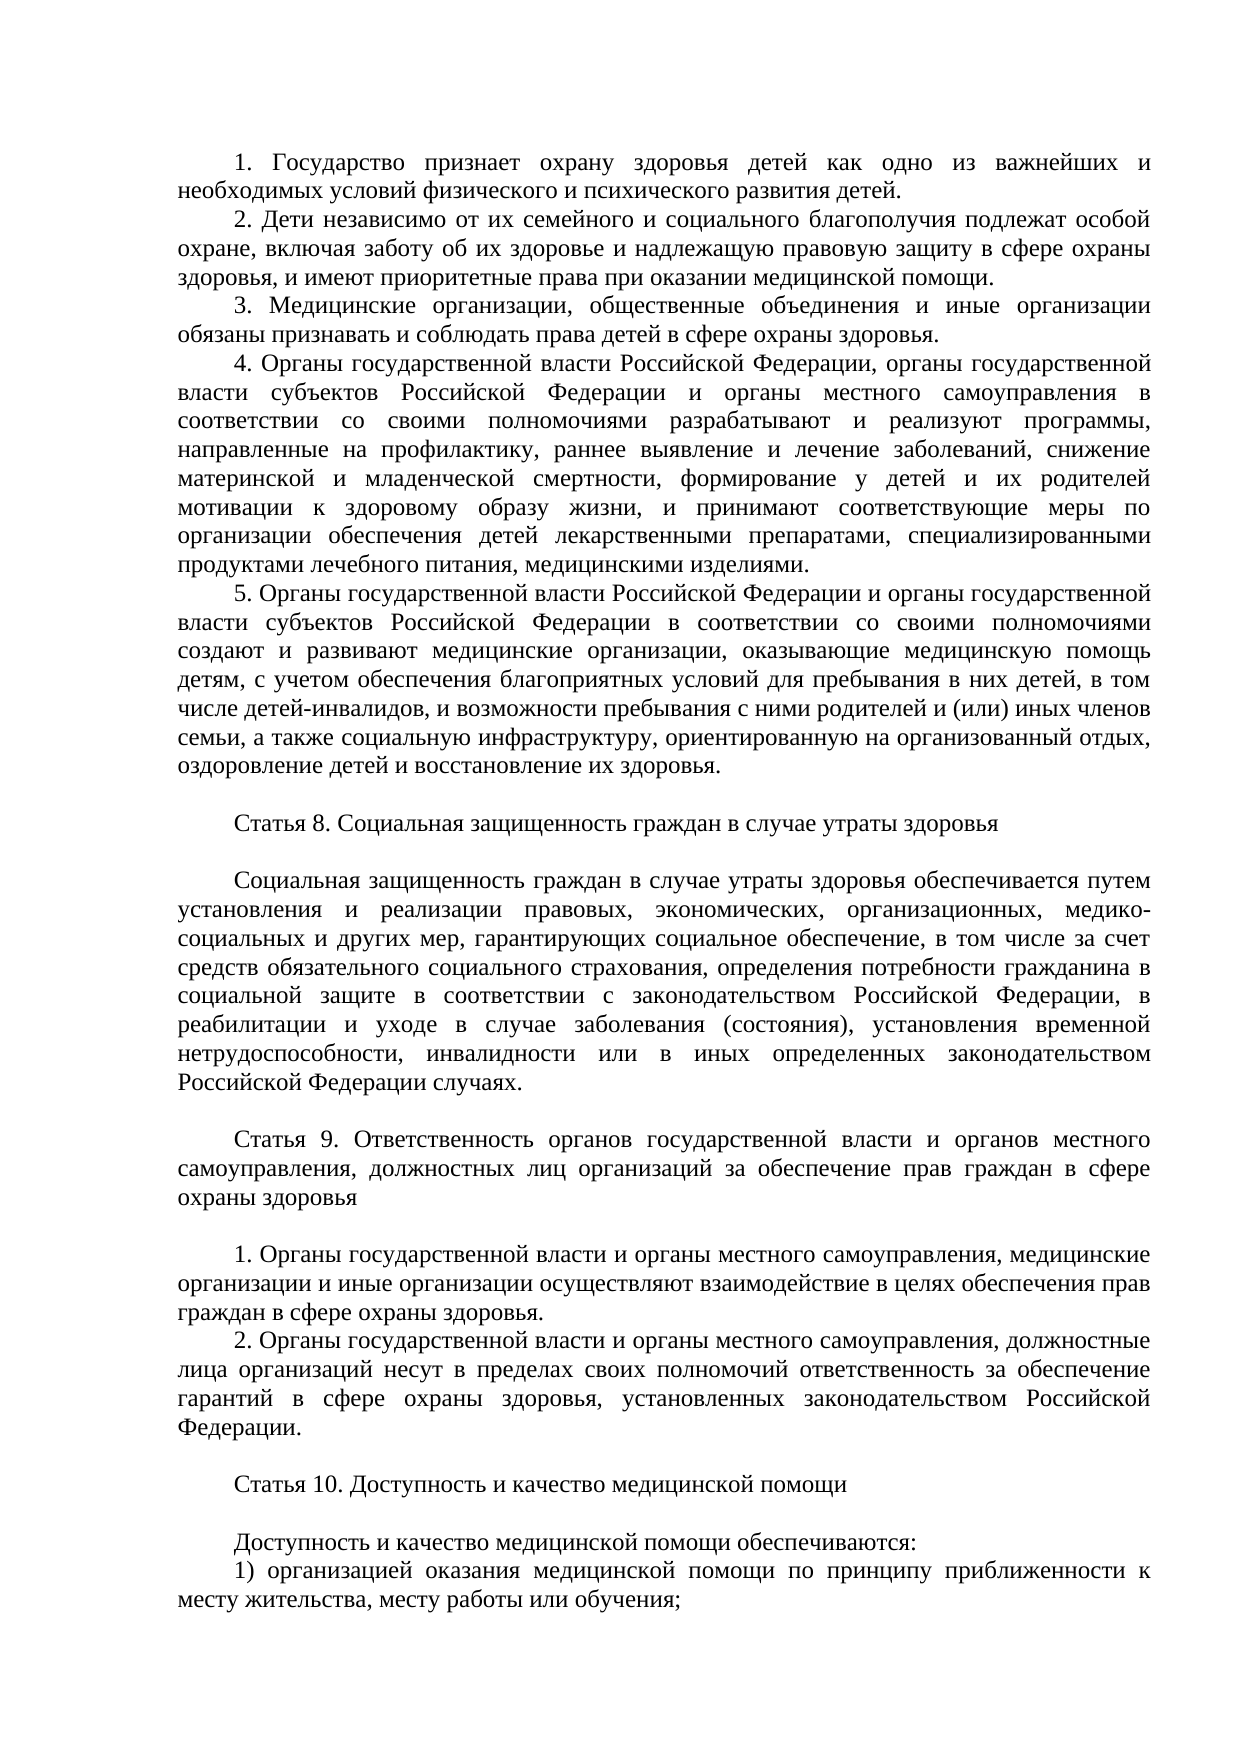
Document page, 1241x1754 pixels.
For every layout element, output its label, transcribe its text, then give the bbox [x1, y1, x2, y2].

text 5. Органы государственной власти Российской Федерации и органы государственной власти субъектов Российской Федерации в соответствии со своими полномочиями создают и развивают медицинские организации, оказывающие медицинскую помощь детям, с учетом обеспечения благоприятных условий для пребывания в них детей, в том числе детей-инвалидов, и возможности пребывания с ними родителей и (или) иных членов семьи, а также социальную инфраструктуру, ориентированную на организованный отдых, оздоровление детей и восстановление их здоровья. [177, 578, 1152, 779]
text 1. Государство признает охрану здоровья детей как одно из важнейших и необходимых условий физического и психического развития детей. [177, 147, 1152, 204]
text 1) организацией оказания медицинской помощи по принципу приближенности к месту жительства, месту работы или обучения; [177, 1556, 1152, 1613]
text 2. Дети независимо от их семейного и социального благополучия подлежат особой охране, включая заботу об их здоровье и надлежащую правовую защиту в сфере охраны здоровья, и имеют приоритетные права при оказании медицинской помощи. [177, 204, 1152, 291]
text 4. Органы государственной власти Российской Федерации, органы государственной власти субъектов Российской Федерации и органы местного самоуправления в соответствии со своими полномочиями разрабатывают и реализуют программы, направленные на профилактику, раннее выявление и лечение заболеваний, снижение материнской и младенческой смертности, формирование у детей и их родителей мотивации к здоровому образу жизни, и принимают соответствующие меры по организации обеспечения детей лекарственными препаратами, специализированными продуктами лечебного питания, медицинскими изделиями. [177, 348, 1152, 578]
text Социальная защищенность граждан в случае утраты здоровья обеспечивается путем установления и реализации правовых, экономических, организационных, медико-социальных и других мер, гарантирующих социальное обеспечение, в том числе за счет средств обязательного социального страхования, определения потребности гражданина в социальной защите в соответствии с законодательством Российской Федерации, в реабилитации и уходе в случае заболевания (состояния), установления временной нетрудоспособности, инвалидности или в иных определенных законодательством Российской Федерации случаях. [177, 866, 1152, 1096]
text Статья 9. Ответственность органов государственной власти и органов местного самоуправления, должностных лиц организаций за обеспечение прав граждан в сфере охраны здоровья [177, 1124, 1152, 1211]
text 1. Органы государственной власти и органы местного самоуправления, медицинские организации и иные организации осуществляют взаимодействие в целях обеспечения прав граждан в сфере охраны здоровья. [177, 1239, 1152, 1326]
text Доступность и качество медицинской помощи обеспечиваются: [177, 1527, 1152, 1556]
text Статья 8. Социальная защищенность граждан в случае утраты здоровья [177, 808, 1152, 837]
text 2. Органы государственной власти и органы местного самоуправления, должностные лица организаций несут в пределах своих полномочий ответственность за обеспечение гарантий в сфере охраны здоровья, установленных законодательством Российской Федерации. [177, 1326, 1152, 1441]
text 3. Медицинские организации, общественные объединения и иные организации обязаны признавать и соблюдать права детей в сфере охраны здоровья. [177, 291, 1152, 348]
text Статья 10. Доступность и качество медицинской помощи [177, 1469, 1152, 1498]
